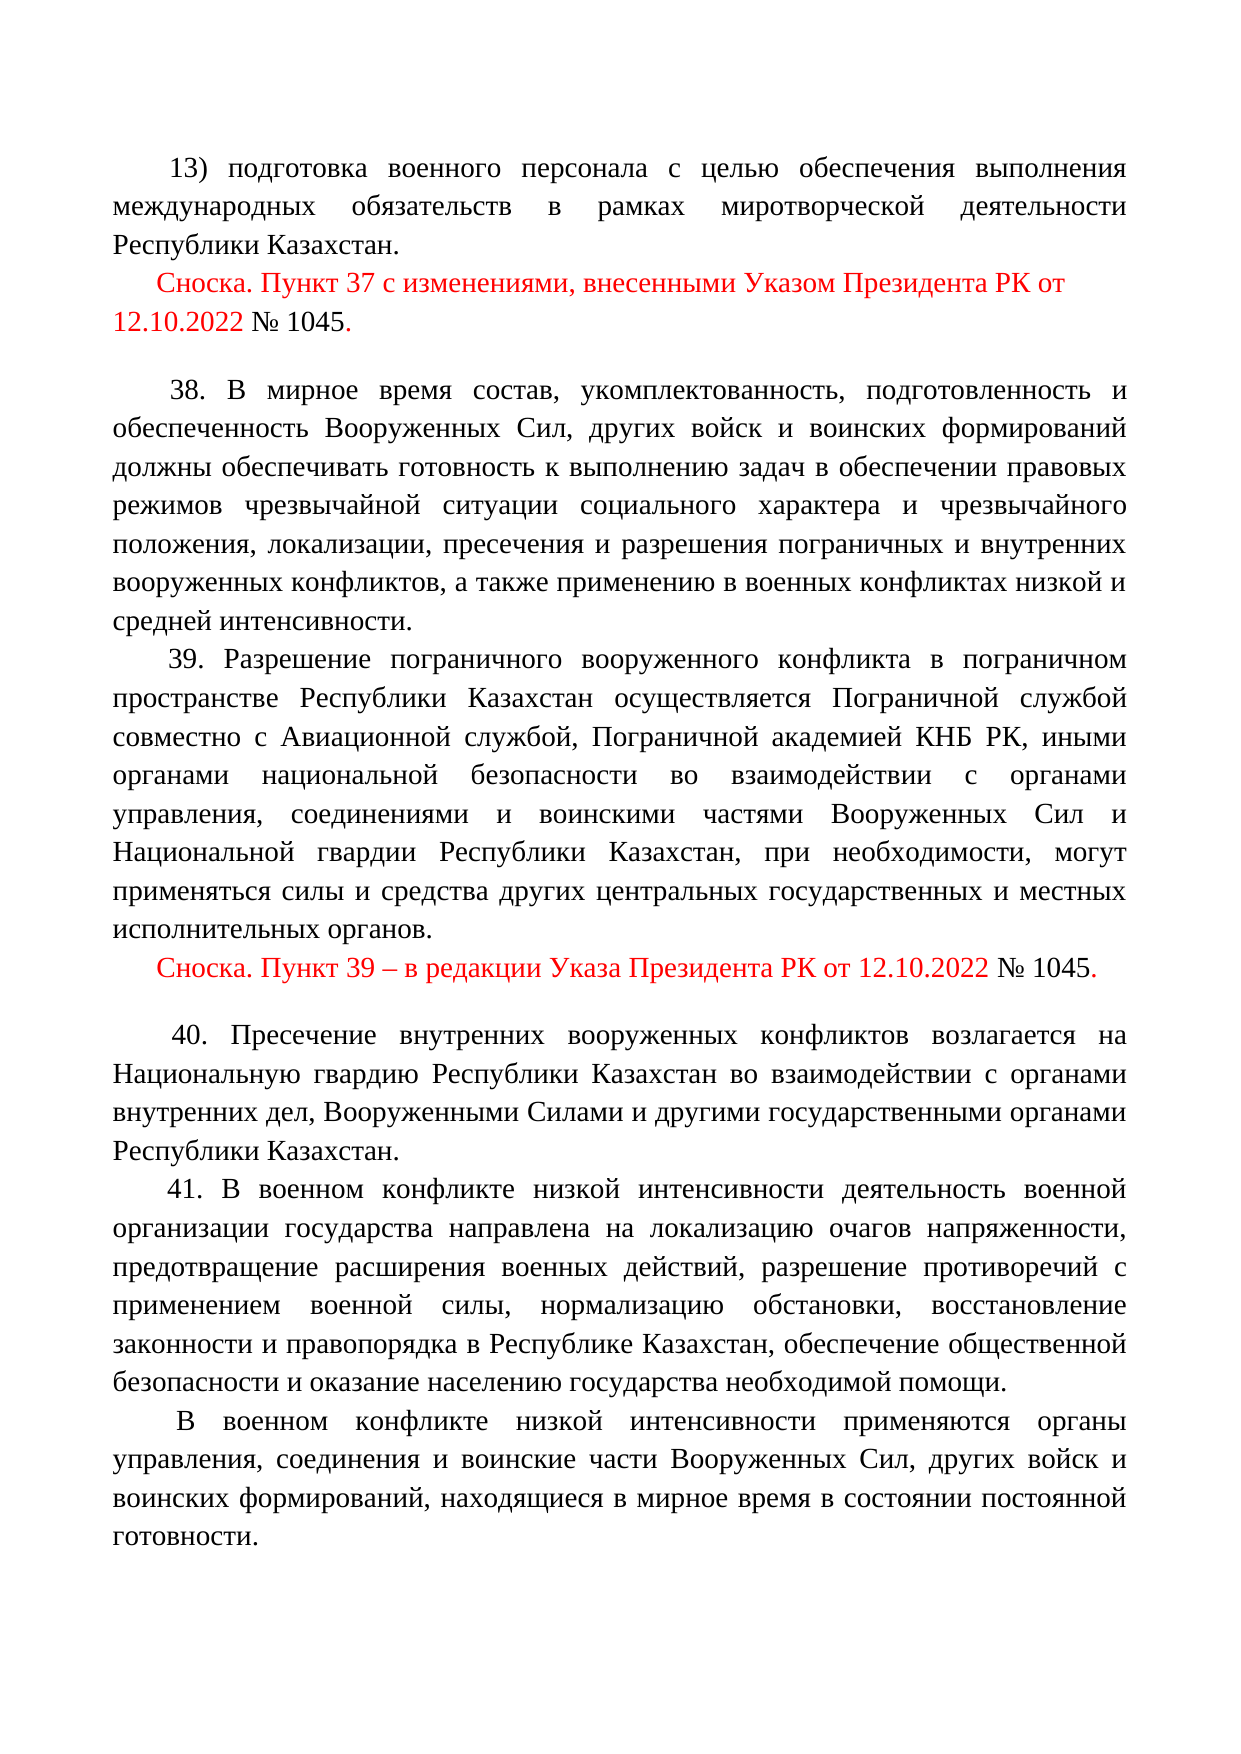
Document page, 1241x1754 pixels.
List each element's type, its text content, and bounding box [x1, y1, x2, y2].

text В военном конфликте низкой интенсивности применяются органы управления, соединения и воинские части Вооруженных Сил, других войск и воинских формирований, находящиеся в мирное время в состоянии постоянной готовности. [112, 1403, 1128, 1552]
text Сноска. Пункт 37 с изменениями, внесенными Указом Президента РК от 12.10.2022 № 1045. [112, 266, 1128, 368]
text 40. Пресечение внутренних вооруженных конфликтов возлагается на Национальную гвардию Республики Казахстан во взаимодействии с органами внутренних дел, Вооруженными Силами и другими государственными органами Республики Казахстан. [112, 1017, 1128, 1167]
text 39. Разрешение пограничного вооруженного конфликта в пограничном пространстве Республики Казахстан осуществляется Пограничной службой совместно с Авиационной службой, Пограничной академией КНБ РК, иными органами национальной безопасности во взаимодействии с органами управления, соединениями и воинскими частями Вооруженных Сил и Национальной гвардии Республики Казахстан, при необходимости, могут применяться силы и средства других центральных государственных и местных исполнительных органов. [112, 642, 1128, 945]
text 13) подготовка военного персонала с целью обеспечения выполнения международных обязательств в рамках миротворческой деятельности Республики Казахстан. [112, 150, 1128, 261]
text Сноска. Пункт 39 – в редакции Указа Президента РК от 12.10.2022 № 1045. [112, 950, 1128, 1014]
text 41. В военном конфликте низкой интенсивности деятельность военной организации государства направлена на локализацию очагов напряженности, предотвращение расширения военных действий, разрешение противоречий с применением военной силы, нормализацию обстановки, восстановление законности и правопорядка в Республике Казахстан, обеспечение общественной безопасности и оказание населению государства необходимой помощи. [112, 1172, 1128, 1398]
text 38. В мирное время состав, укомплектованность, подготовленность и обеспеченность Вооруженных Сил, других войск и воинских формирований должны обеспечивать готовность к выполнению задач в обеспечении правовых режимов чрезвычайной ситуации социального характера и чрезвычайного положения, локализации, пресечения и разрешения пограничных и внутренних вооруженных конфликтов, а также применению в военных конфликтах низкой и средней интенсивности. [112, 372, 1128, 637]
